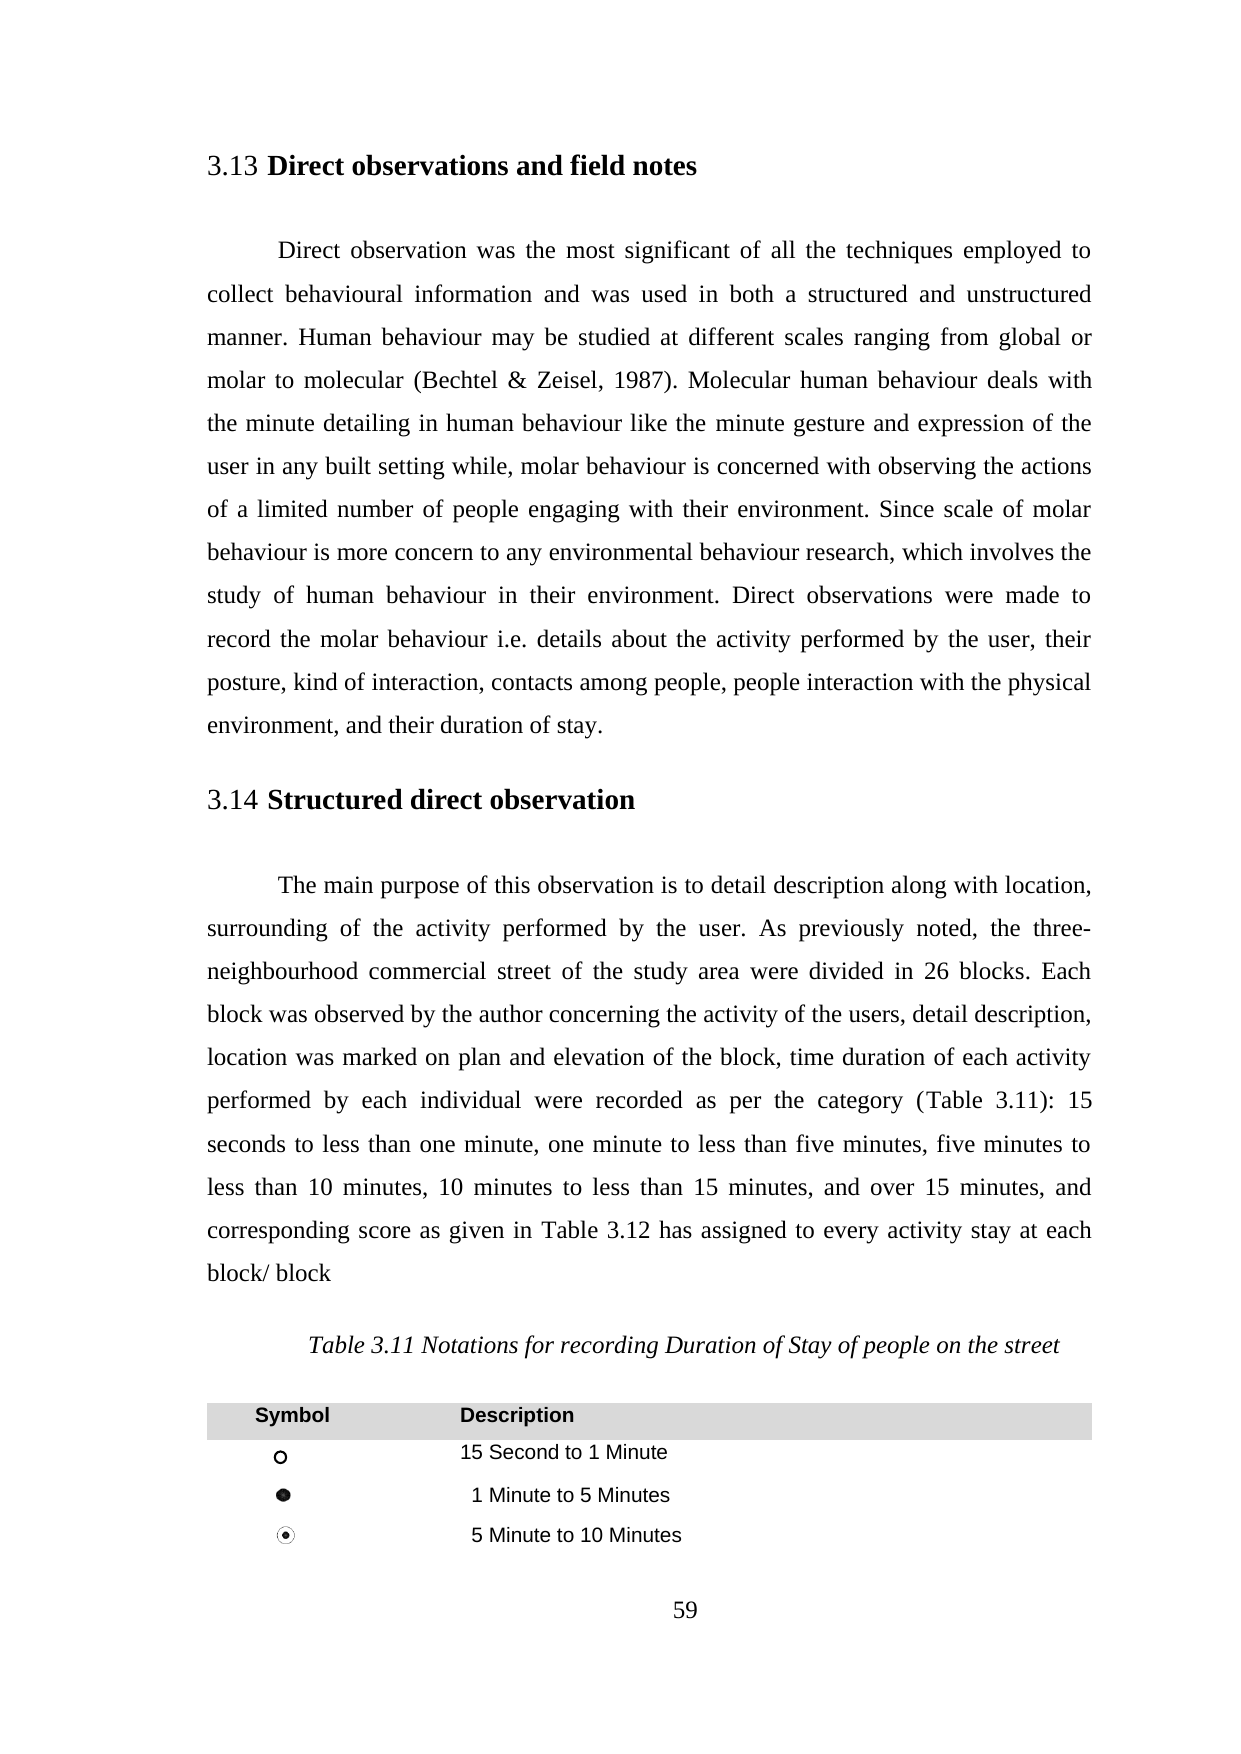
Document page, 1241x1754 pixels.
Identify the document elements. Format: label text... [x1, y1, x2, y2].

table_cell [207, 1523, 378, 1561]
text Table 3.11 Notations for recording Duration of Stay of people on the street [207, 1330, 1092, 1359]
table_cell 15 Second to 1 Minute [378, 1440, 1092, 1483]
table_cell 5 Minute to 10 Minutes [378, 1523, 1092, 1561]
subtitle Structured direct observation [207, 782, 1092, 816]
subtitle Direct observations and field notes [207, 148, 1092, 181]
table_cell [207, 1440, 378, 1483]
text Direct observation was the most significant of all the techniques employed to collect behavioural information and was used in both a structured and unstructured manner. Human behaviour may be studied at different scales ranging from global or molar to molecular . Molecular human behaviour deals with the minute detailing in human behaviour like the minute gesture and expression of the user in any built setting while, molar behaviour is concerned with observing the actions of a limited number of people engaging with their environment. Since scale of molar behaviour is more concern to any environmental behaviour research, which involves the study of human behaviour in their environment. Direct observations were made to record the molar behaviour i.e. details about the activity performed by the user, their posture, kind of interaction, contacts among people, people interaction with the physical environment, and their duration of stay. [207, 236, 1092, 739]
table_header Description [378, 1403, 1092, 1440]
picture [275, 1522, 296, 1547]
table_cell [207, 1483, 378, 1523]
text The main purpose of this observation is to detail description along with location, surrounding of the activity performed by the user. As previously noted, the three-neighbourhood commercial street of the study area were divided in 26 blocks. Each block was observed by the author concerning the activity of the users, detail description, location was marked on plan and elevation of the block, time duration of each activity performed by each individual were recorded as per the category (Table 3.11): 15 seconds to less than one minute, one minute to less than five minutes, five minutes to less than 10 minutes, 10 minutes to less than 15 minutes, and over 15 minutes, and corresponding score as given in Table 3.12 has assigned to every activity stay at each block/ block [207, 870, 1092, 1287]
picture [264, 1482, 301, 1509]
table_cell 1 Minute to 5 Minutes [378, 1483, 1092, 1523]
table_header Symbol [207, 1403, 378, 1440]
